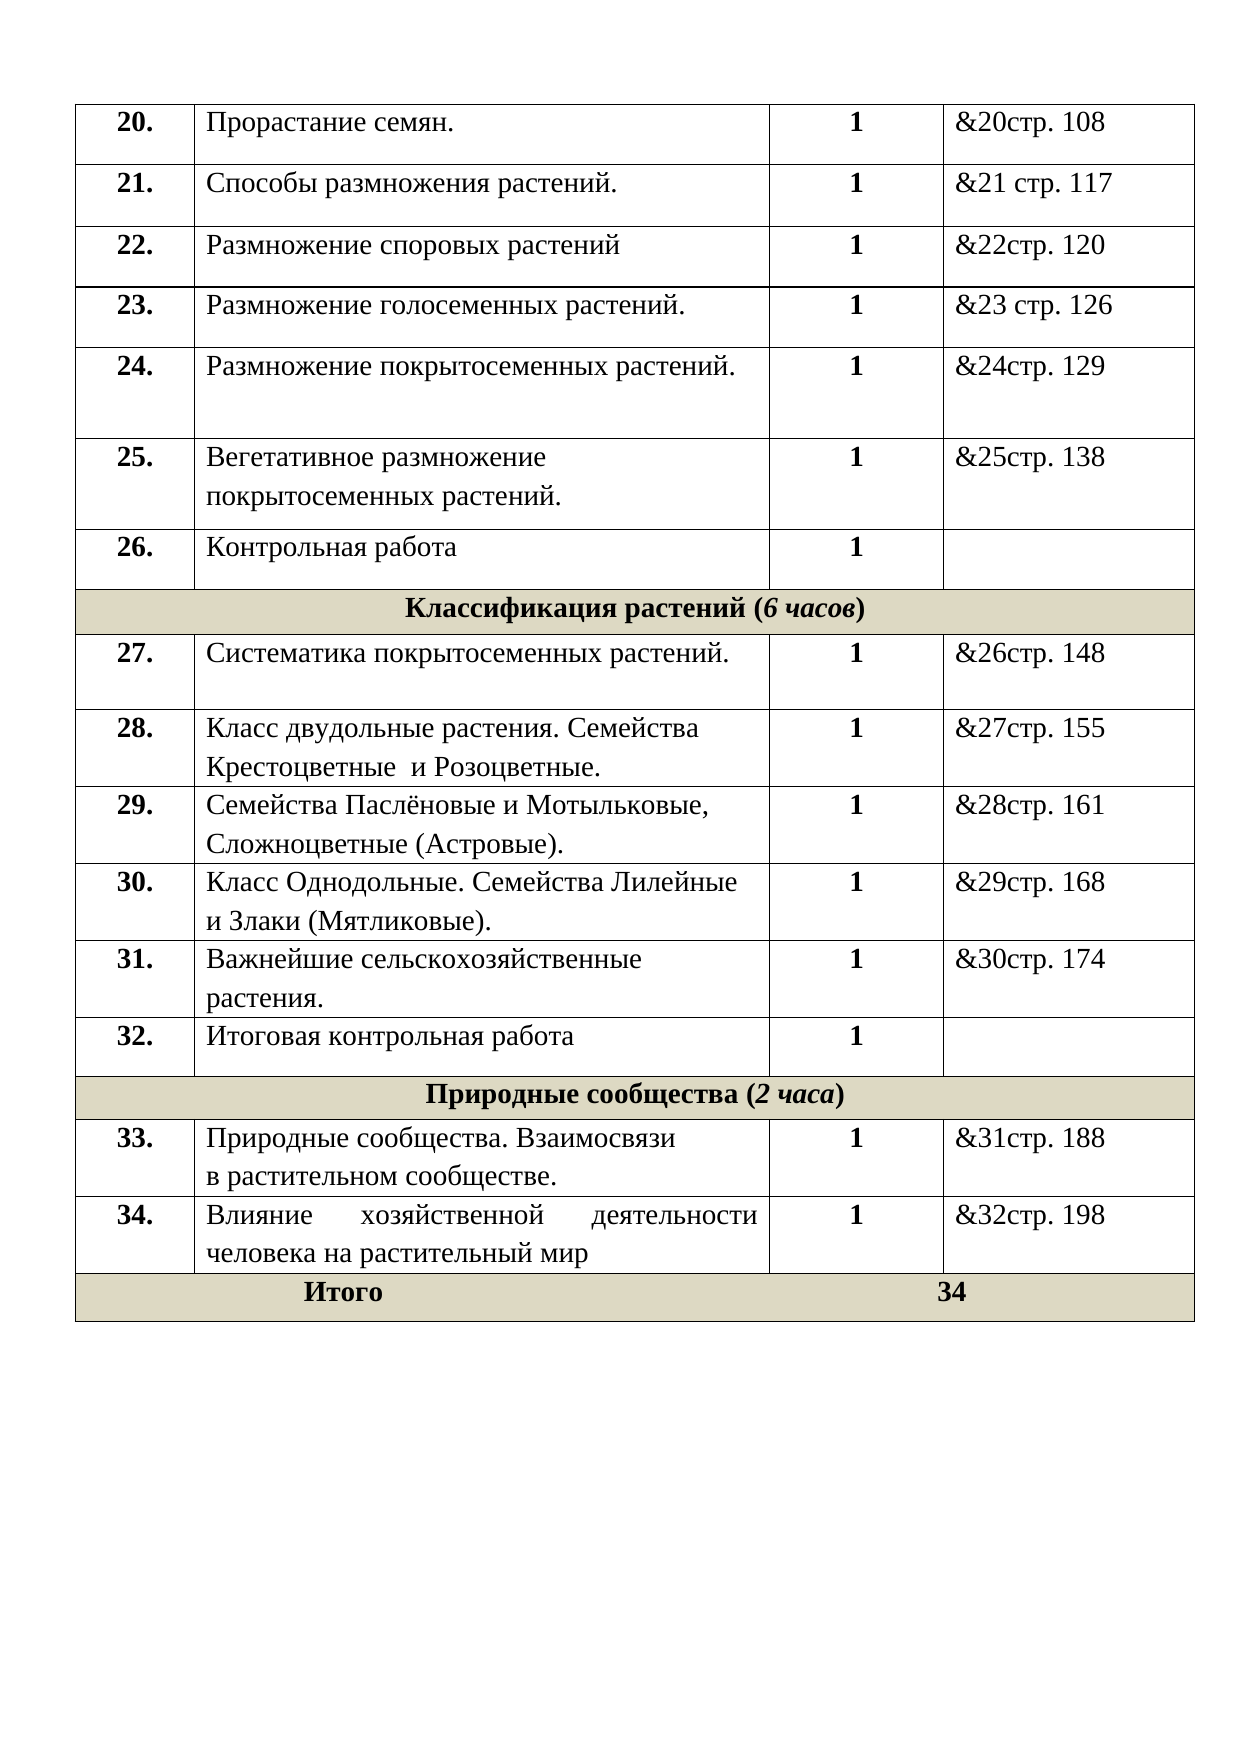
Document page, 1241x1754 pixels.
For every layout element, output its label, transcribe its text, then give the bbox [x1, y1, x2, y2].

table_cell Класс двудольные растения. Семейства Крестоцветные и Розоцветные. [195, 710, 769, 786]
table_cell 1 [770, 105, 943, 164]
table_cell Итого 34 [76, 1274, 1194, 1321]
table_cell 1 [770, 348, 943, 438]
table_cell 24. [76, 348, 194, 438]
table_cell &25стр. 138 [944, 439, 1194, 528]
table_cell 26. [76, 530, 194, 589]
table_cell 1 [770, 1197, 943, 1273]
table_cell &27стр. 155 [944, 710, 1194, 786]
table_cell &20стр. 108 [944, 105, 1194, 164]
table_cell Итоговая контрольная работа [195, 1018, 769, 1076]
table_cell Прорастание семян. [195, 105, 769, 164]
table_cell 27. [76, 635, 194, 709]
table_cell Способы размножения растений. [195, 165, 769, 226]
table_cell 33. [76, 1120, 194, 1196]
table_cell Классификация растений (6 часов) [76, 590, 1194, 634]
table_cell Вегетативное размножение покрытосеменных растений. [195, 439, 769, 528]
table_cell &30стр. 174 [944, 941, 1194, 1017]
table_cell Семейства Паслёновые и Мотыльковые, Сложноцветные (Астровые). [195, 787, 769, 863]
table_cell &22стр. 120 [944, 227, 1194, 286]
table_cell Природные сообщества. Взаимосвязи в растительном сообществе. [195, 1120, 769, 1196]
table_cell 1 [770, 635, 943, 709]
table_cell [944, 530, 1194, 589]
table_cell Размножение споровых растений [195, 227, 769, 286]
table_cell &23 стр. 126 [944, 288, 1194, 347]
table_cell 32. [76, 1018, 194, 1076]
table_cell 1 [770, 941, 943, 1017]
table_cell Систематика покрытосеменных растений. [195, 635, 769, 709]
table_cell &31стр. 188 [944, 1120, 1194, 1196]
table_cell 1 [770, 864, 943, 940]
table_cell Размножение покрытосеменных растений. [195, 348, 769, 438]
table_cell 1 [770, 530, 943, 589]
table_cell 1 [770, 710, 943, 786]
table_cell Влияние хозяйственной деятельности человека на растительный мир [195, 1197, 769, 1273]
table_cell 1 [770, 1018, 943, 1076]
table_cell 28. [76, 710, 194, 786]
table_cell 1 [770, 288, 943, 347]
table_cell &28стр. 161 [944, 787, 1194, 863]
table_cell 31. [76, 941, 194, 1017]
table_cell 1 [770, 165, 943, 226]
table_cell &26стр. 148 [944, 635, 1194, 709]
table_cell 23. [76, 288, 194, 347]
table_cell 25. [76, 439, 194, 528]
table_cell 1 [770, 1120, 943, 1196]
table_cell 29. [76, 787, 194, 863]
table_cell 1 [770, 439, 943, 528]
table_cell 1 [770, 227, 943, 286]
table_cell Класс Однодольные. Семейства Лилейные и Злаки (Мятликовые). [195, 864, 769, 940]
table_cell Размножение голосеменных растений. [195, 288, 769, 347]
table_cell 22. [76, 227, 194, 286]
table_cell Природные сообщества (2 часа) [76, 1077, 1194, 1119]
table_cell &32стр. 198 [944, 1197, 1194, 1273]
table_cell [944, 1018, 1194, 1076]
table_cell 1 [770, 787, 943, 863]
table_cell &21 стр. 117 [944, 165, 1194, 226]
table_cell 30. [76, 864, 194, 940]
table_cell &24стр. 129 [944, 348, 1194, 438]
table_cell Важнейшие сельскохозяйственные растения. [195, 941, 769, 1017]
table_cell &29стр. 168 [944, 864, 1194, 940]
table_cell Контрольная работа [195, 530, 769, 589]
table_cell 21. [76, 165, 194, 226]
table_cell 34. [76, 1197, 194, 1273]
table_cell 20. [76, 105, 194, 164]
